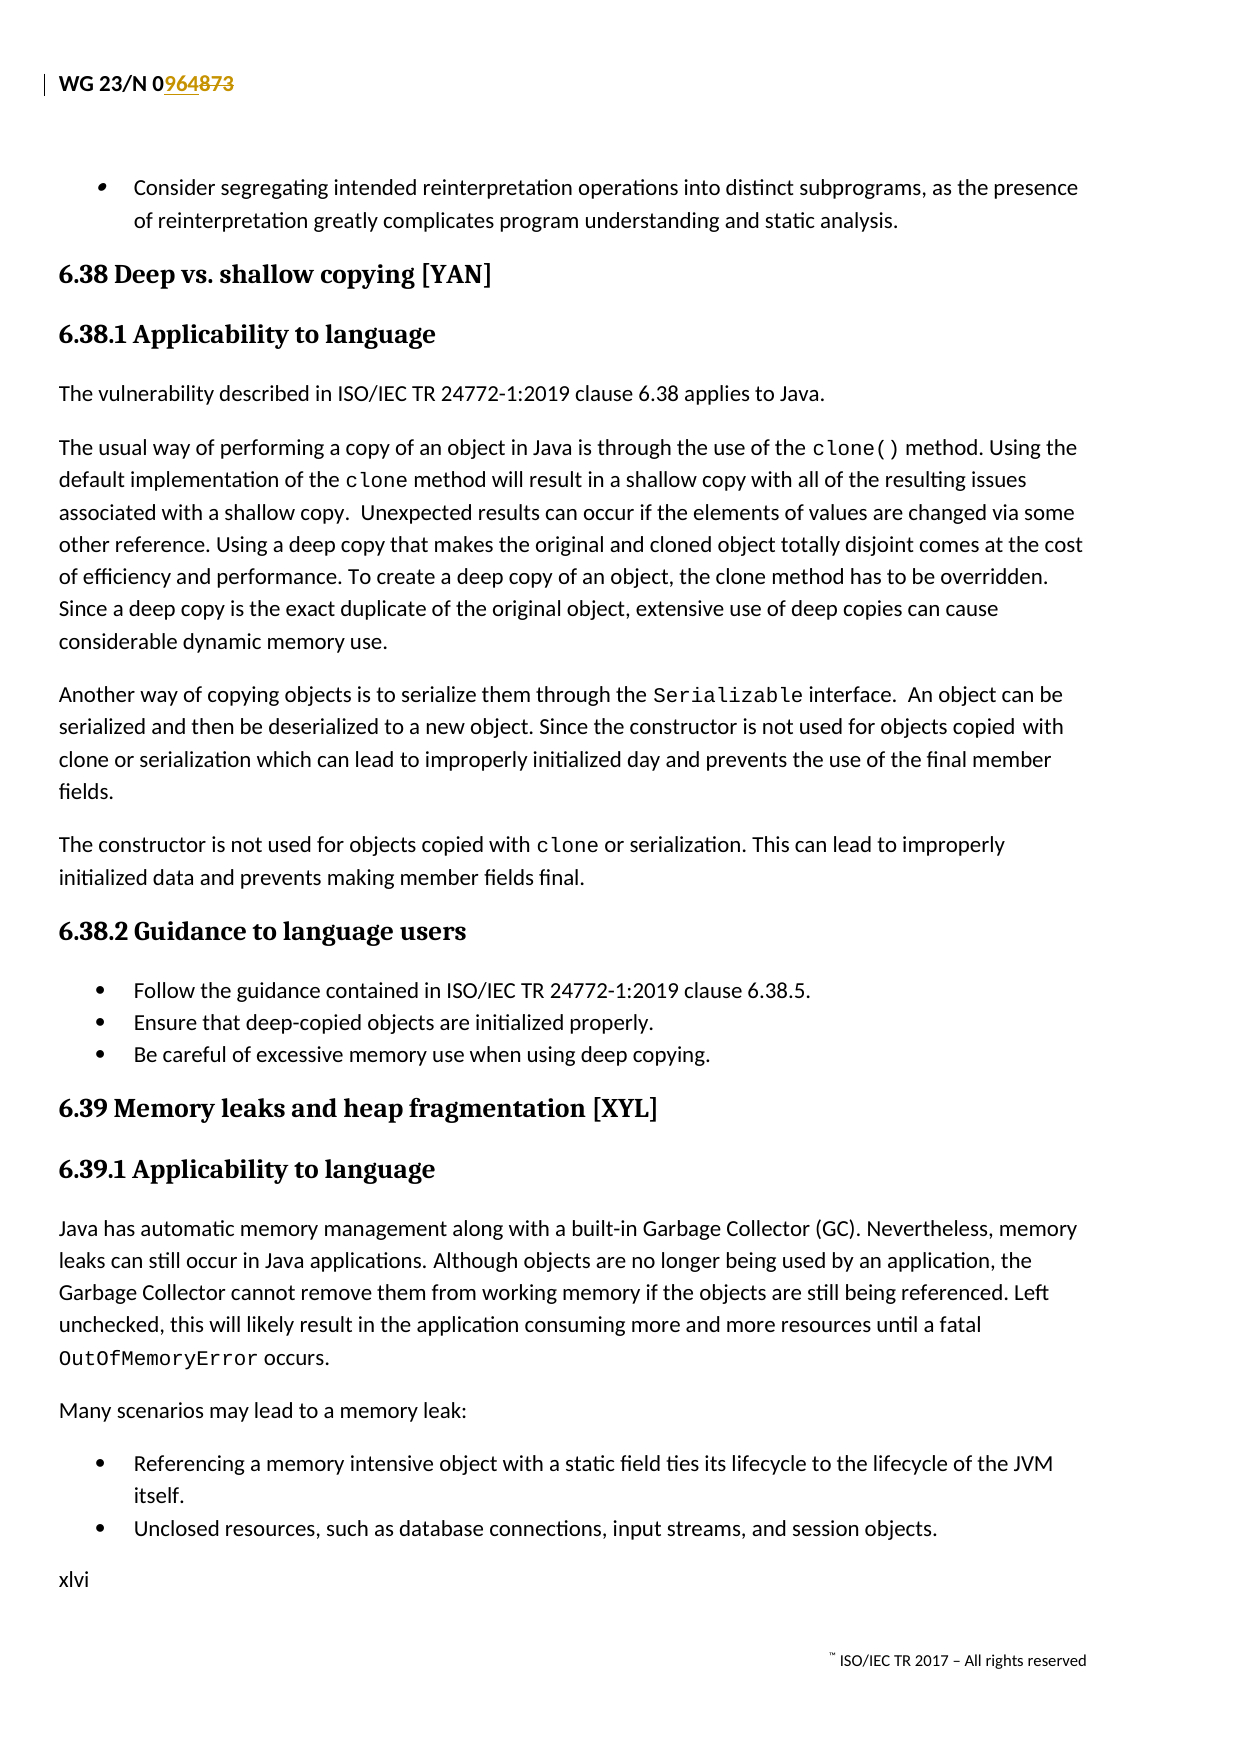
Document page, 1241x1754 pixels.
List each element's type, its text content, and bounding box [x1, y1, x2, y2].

text Many scenarios may lead to a memory leak: [58, 1396, 1099, 1424]
list Follow the guidance contained in ISO/IEC TR 24772-1:2019 clause 6.38.5. [96, 976, 1099, 1004]
subtitle 6.38 Deep vs. shallow copying [YAN] [58, 259, 1099, 290]
text Java has automatic memory management along with a built-in Garbage Collector (GC). Nevertheless, memory leaks can still occur in Java applications. Although objects are no longer being used by an application, the Garbage Collector cannot remove them from working memory if the objects are still being referenced. Left unchecked, this will likely result in the application consuming more and more resources until a fatal OutOfMemoryError occurs. [58, 1214, 1099, 1371]
list Consider segregating intended reinterpretation operations into distinct subprograms, as the presence of reinterpretation greatly complicates program understanding and static analysis. [96, 173, 1099, 234]
text The constructor is not used for objects copied with clone or serialization. This can lead to improperly initialized data and prevents making member fields final. [58, 830, 1099, 891]
list Ensure that deep-copied objects are initialized properly. [96, 1008, 1099, 1036]
list Unclosed resources, such as database connections, input streams, and session objects. [96, 1514, 1099, 1542]
subtitle 6.38.1 Applicability to language [58, 319, 1099, 351]
list Referencing a memory intensive object with a static field ties its lifecycle to the lifecycle of the JVM itself. [96, 1449, 1099, 1509]
subtitle 6.38.2 Guidance to language users [58, 916, 1099, 947]
subtitle 6.39 Memory leaks and heap fragmentation [XYL] [58, 1093, 1099, 1124]
subtitle 6.39.1 Applicability to language [58, 1154, 1099, 1185]
text Another way of copying objects is to serialize them through the Serializable interface. An object can be serialized and then be deserialized to a new object. Since the constructor is not used for objects copied with clone or serialization which can lead to improperly initialized day and prevents the use of the final member fields. [58, 680, 1099, 805]
list Be careful of excessive memory use when using deep copying. [96, 1040, 1099, 1068]
text The vulnerability described in ISO/IEC TR 24772-1:2019 clause 6.38 applies to Java. [58, 379, 1099, 408]
text The usual way of performing a copy of an object in Java is through the use of the clone() method. Using the default implementation of the clone method will result in a shallow copy with all of the resulting issues associated with a shallow copy. Unexpected results can occur if the elements of values are changed via some other reference. Using a deep copy that makes the original and cloned object totally disjoint comes at the cost of efficiency and performance. To create a deep copy of an object, the clone method has to be overridden. Since a deep copy is the exact duplicate of the original object, extensive use of deep copies can cause considerable dynamic memory use. [58, 433, 1099, 655]
